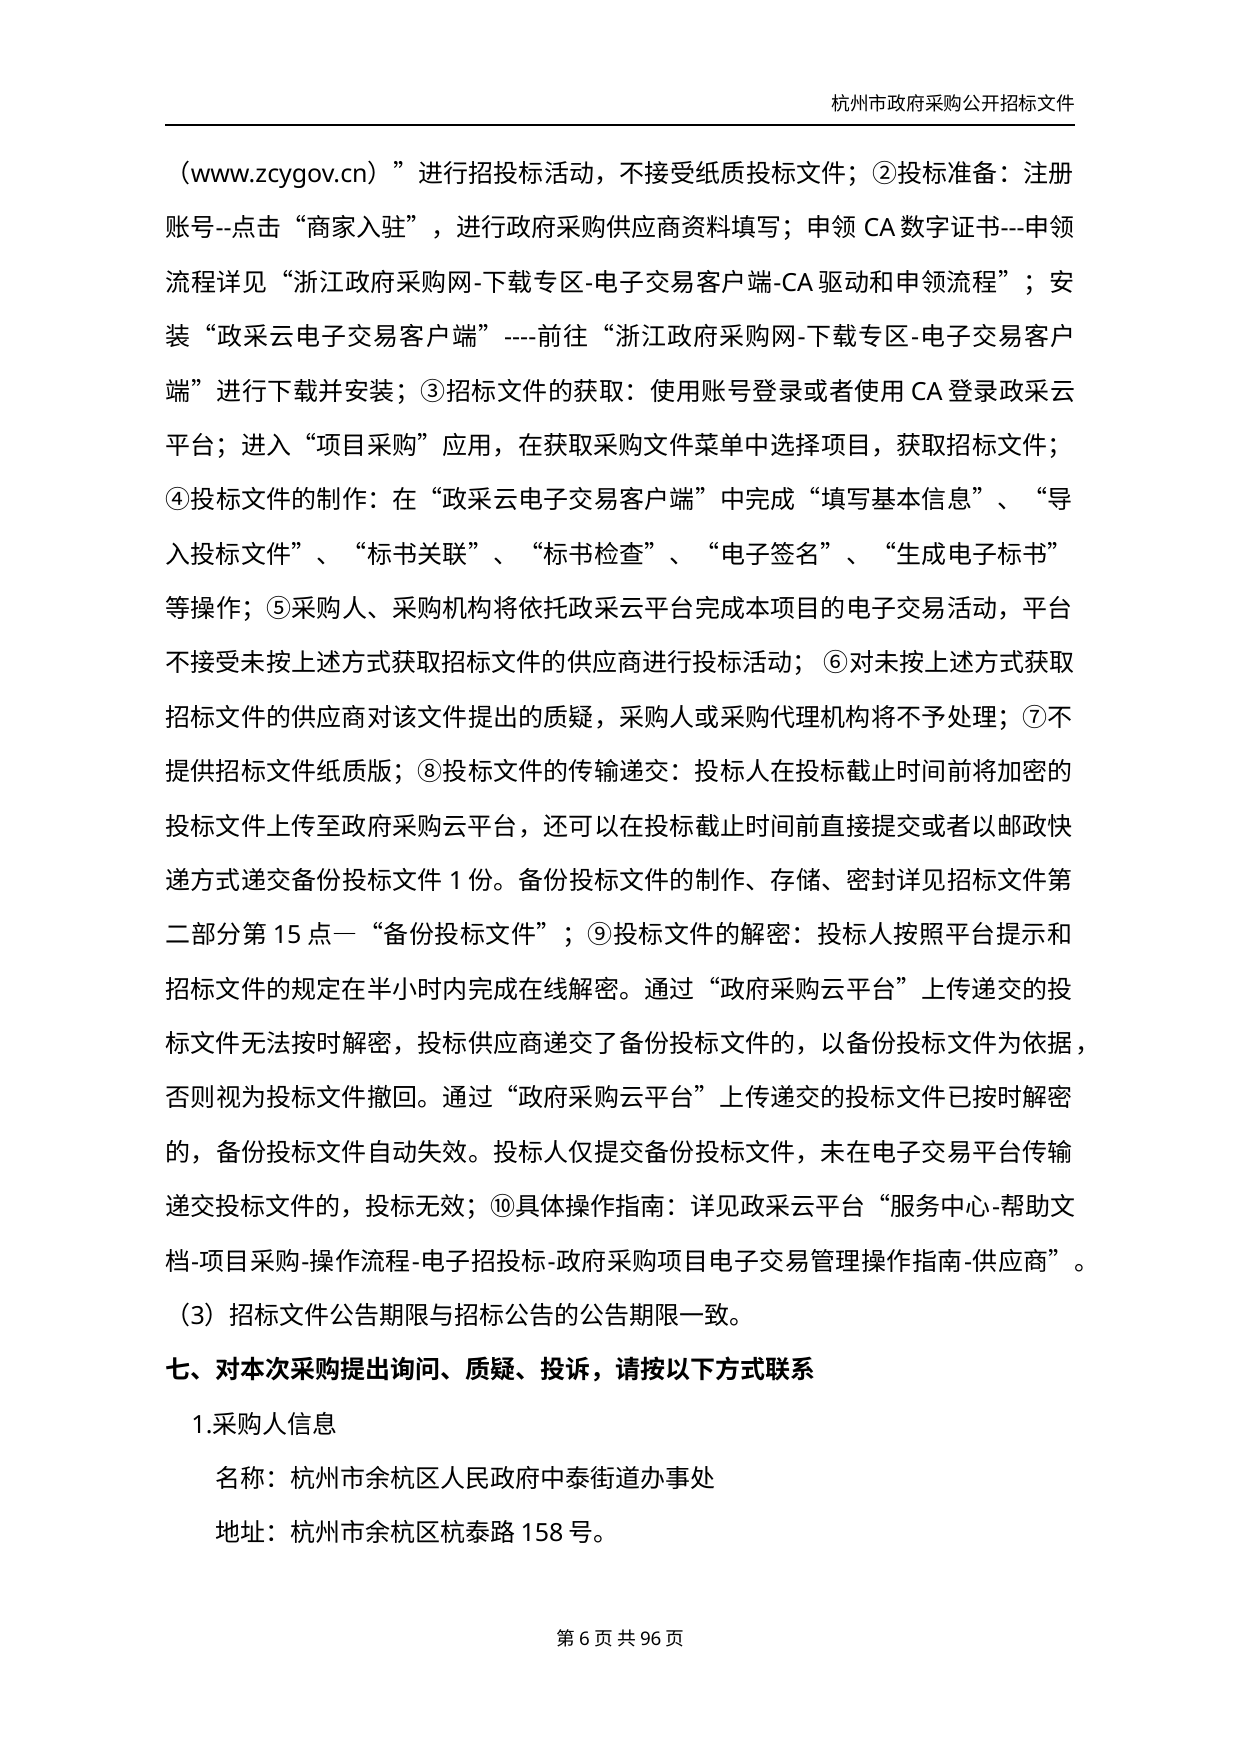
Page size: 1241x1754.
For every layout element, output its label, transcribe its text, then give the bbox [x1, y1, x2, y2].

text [165, 153, 1075, 1332]
text 名称：杭州市余杭区人民政府中泰街道办事处 [165, 1458, 1075, 1495]
text 地址：杭州市余杭区杭泰路158号。 [165, 1513, 1075, 1549]
text 1.采购人信息 [165, 1404, 1075, 1440]
text 七、对本次采购提出询问、质疑、投诉，请按以下方式联系 [165, 1350, 1075, 1386]
